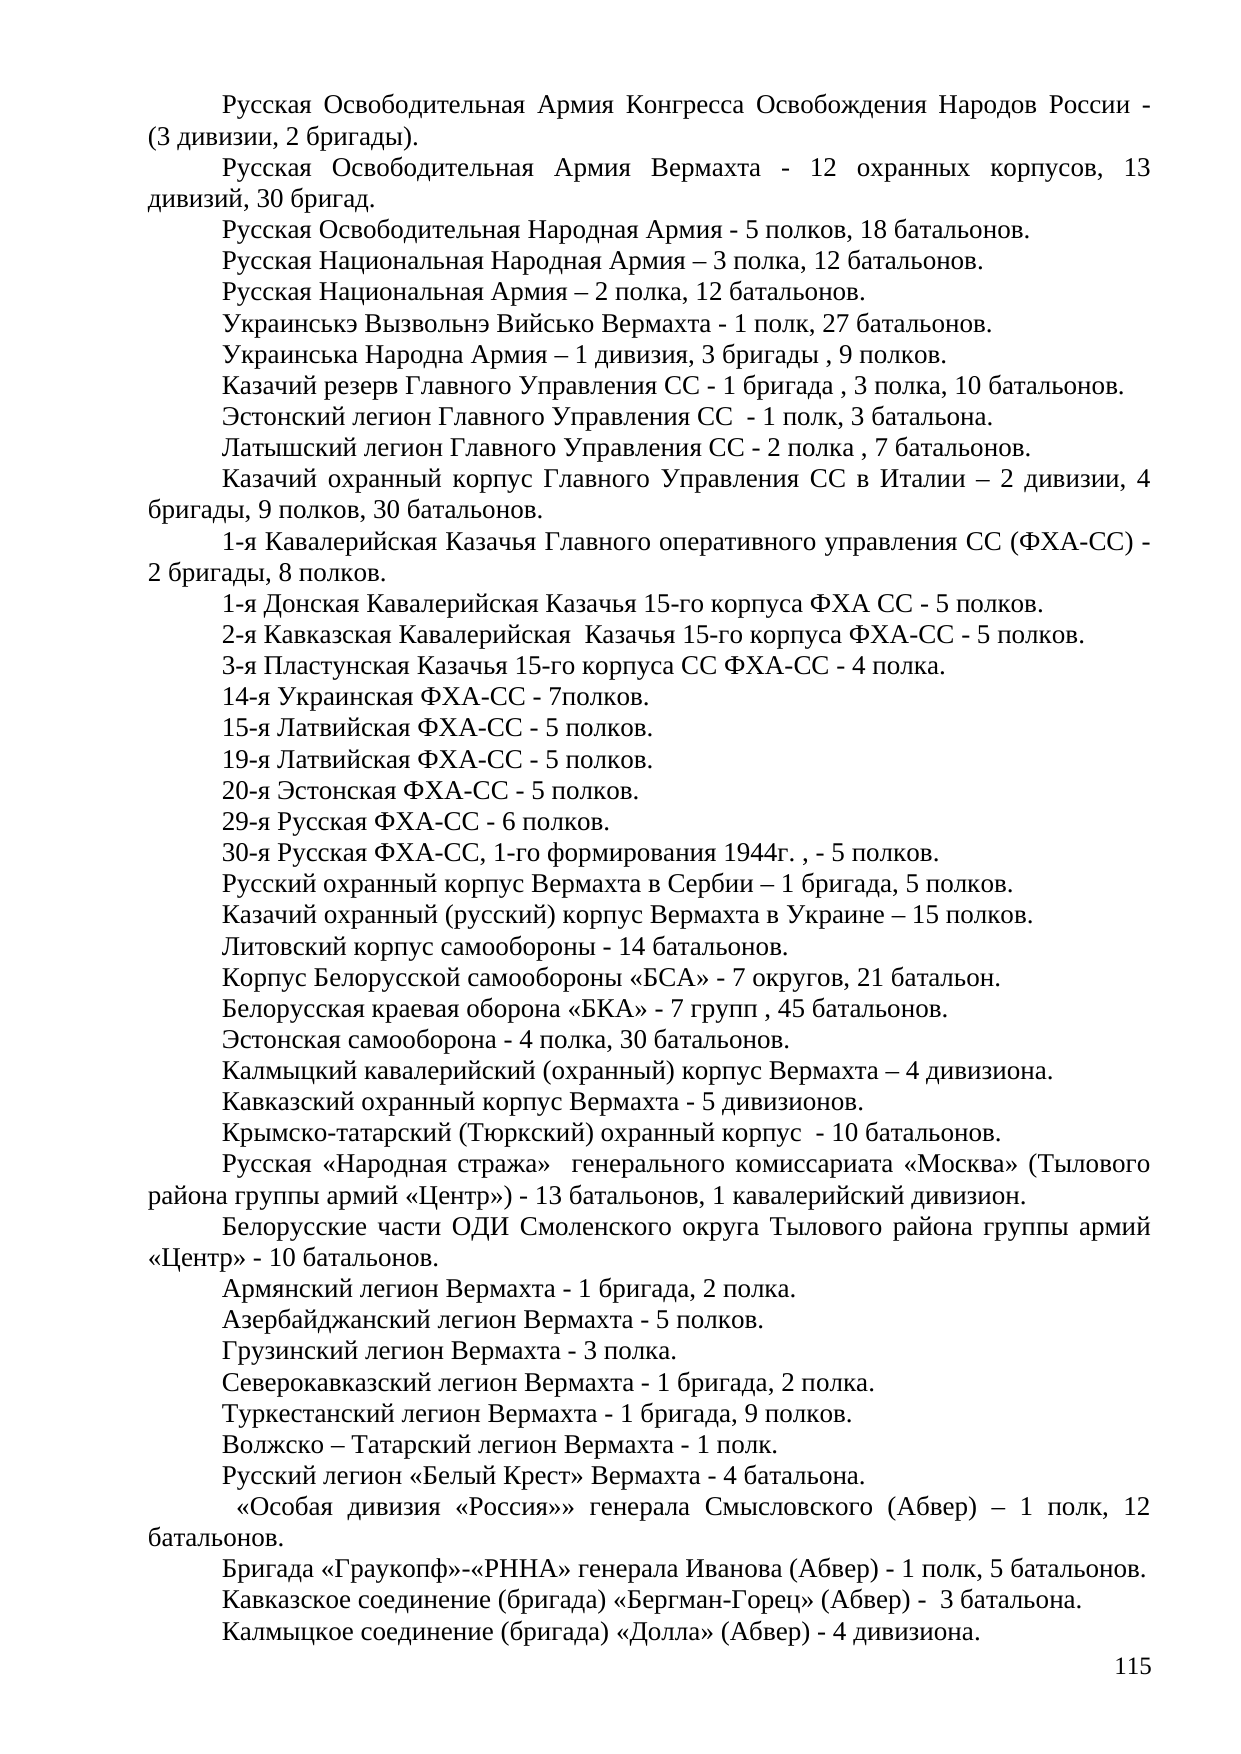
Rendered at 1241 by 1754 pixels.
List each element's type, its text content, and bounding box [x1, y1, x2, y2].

text 30-я Русская ФХА-СС, 1-го формирования 1944г. , - 5 полков. [148, 836, 1152, 867]
text «Особая дивизия «Россия»» генерала Смысловского (Абвер) – 1 полк, 12 батальонов. [148, 1490, 1152, 1552]
text 1-я Кавалерийская Казачья Главного оперативного управления СС (ФХА-СС) - 2 бригады, 8 полков. [148, 525, 1152, 587]
text Русская Освободительная Армия Вермахта - 12 охранных корпусов, 13 дивизий, 30 бригад. [148, 151, 1152, 213]
text Корпус Белорусской самообороны «БСА» - 7 округов, 21 батальон. [148, 961, 1152, 992]
text Азербайджанский легион Вермахта - 5 полков. [148, 1303, 1152, 1334]
text Армянский легион Вермахта - 1 бригада, 2 полка. [148, 1272, 1152, 1303]
text Украинська Народна Армия – 1 дивизия, 3 бригады , 9 полков. [148, 338, 1152, 369]
text 19-я Латвийская ФХА-СС - 5 полков. [148, 743, 1152, 774]
text Казачий охранный (русский) корпус Вермахта в Украине – 15 полков. [148, 898, 1152, 929]
text Северокавказский легион Вермахта - 1 бригада, 2 полка. [148, 1366, 1152, 1397]
text Туркестанский легион Вермахта - 1 бригада, 9 полков. [148, 1397, 1152, 1428]
text 20-я Эстонская ФХА-СС - 5 полков. [148, 774, 1152, 805]
text Русская Национальная Армия – 2 полка, 12 батальонов. [148, 276, 1152, 307]
text Русский легион «Белый Крест» Вермахта - 4 батальона. [148, 1459, 1152, 1490]
text Кавказское соединение (бригада) «Бергман-Горец» (Абвер) - 3 батальона. [148, 1584, 1152, 1615]
text 1-я Донская Кавалерийская Казачья 15-го корпуса ФХА СС - 5 полков. [148, 587, 1152, 618]
text 15-я Латвийская ФХА-СС - 5 полков. [148, 712, 1152, 743]
text Русский охранный корпус Вермахта в Сербии – 1 бригада, 5 полков. [148, 867, 1152, 898]
text Латышский легион Главного Управления СС - 2 полка , 7 батальонов. [148, 431, 1152, 462]
text Эстонский легион Главного Управления СС - 1 полк, 3 батальона. [148, 400, 1152, 431]
text Литовский корпус самообороны - 14 батальонов. [148, 929, 1152, 961]
text Кавказский охранный корпус Вермахта - 5 дивизионов. [148, 1085, 1152, 1116]
text 2-я Кавказская Кавалерийская Казачья 15-го корпуса ФХА-СС - 5 полков. [148, 618, 1152, 649]
text Русская «Народная стража» генерального комиссариата «Москва» (Тылового района группы армий «Центр») - 13 батальонов, 1 кавалерийский дивизион. [148, 1148, 1152, 1210]
text Русская Национальная Народная Армия – 3 полка, 12 батальонов. [148, 244, 1152, 276]
text Белорусская краевая оборона «БКА» - 7 групп , 45 батальонов. [148, 992, 1152, 1023]
text Калмыцкое соединение (бригада) «Долла» (Абвер) - 4 дивизиона. [148, 1615, 1152, 1646]
text Эстонская самооборона - 4 полка, 30 батальонов. [148, 1023, 1152, 1054]
text Бригада «Граукопф»-«РННА» генерала Иванова (Абвер) - 1 полк, 5 батальонов. [148, 1552, 1152, 1584]
text 14-я Украинская ФХА-СС - 7полков. [148, 680, 1152, 712]
text Калмыцкий кавалерийский (охранный) корпус Вермахта – 4 дивизиона. [148, 1054, 1152, 1085]
text 3-я Пластунская Казачья 15-го корпуса СС ФХА-СС - 4 полка. [148, 649, 1152, 680]
text Русская Освободительная Народная Армия - 5 полков, 18 батальонов. [148, 213, 1152, 244]
text Украинськэ Вызвольнэ Вийсько Вермахта - 1 полк, 27 батальонов. [148, 307, 1152, 338]
text Русская Освободительная Армия Конгресса Освобождения Народов России - (3 дивизии, 2 бригады). [148, 89, 1152, 151]
text Крымско-татарский (Тюркский) охранный корпус - 10 батальонов. [148, 1116, 1152, 1148]
text Грузинский легион Вермахта - 3 полка. [148, 1334, 1152, 1366]
text Казачий охранный корпус Главного Управления СС в Италии – 2 дивизии, 4 бригады, 9 полков, 30 батальонов. [148, 462, 1152, 525]
text Волжско – Татарский легион Вермахта - 1 полк. [148, 1428, 1152, 1459]
text 29-я Русская ФХА-СС - 6 полков. [148, 805, 1152, 836]
text Казачий резерв Главного Управления СС - 1 бригада , 3 полка, 10 батальонов. [148, 369, 1152, 400]
text Белорусские части ОДИ Смоленского округа Тылового района группы армий «Центр» - 10 батальонов. [148, 1210, 1152, 1272]
